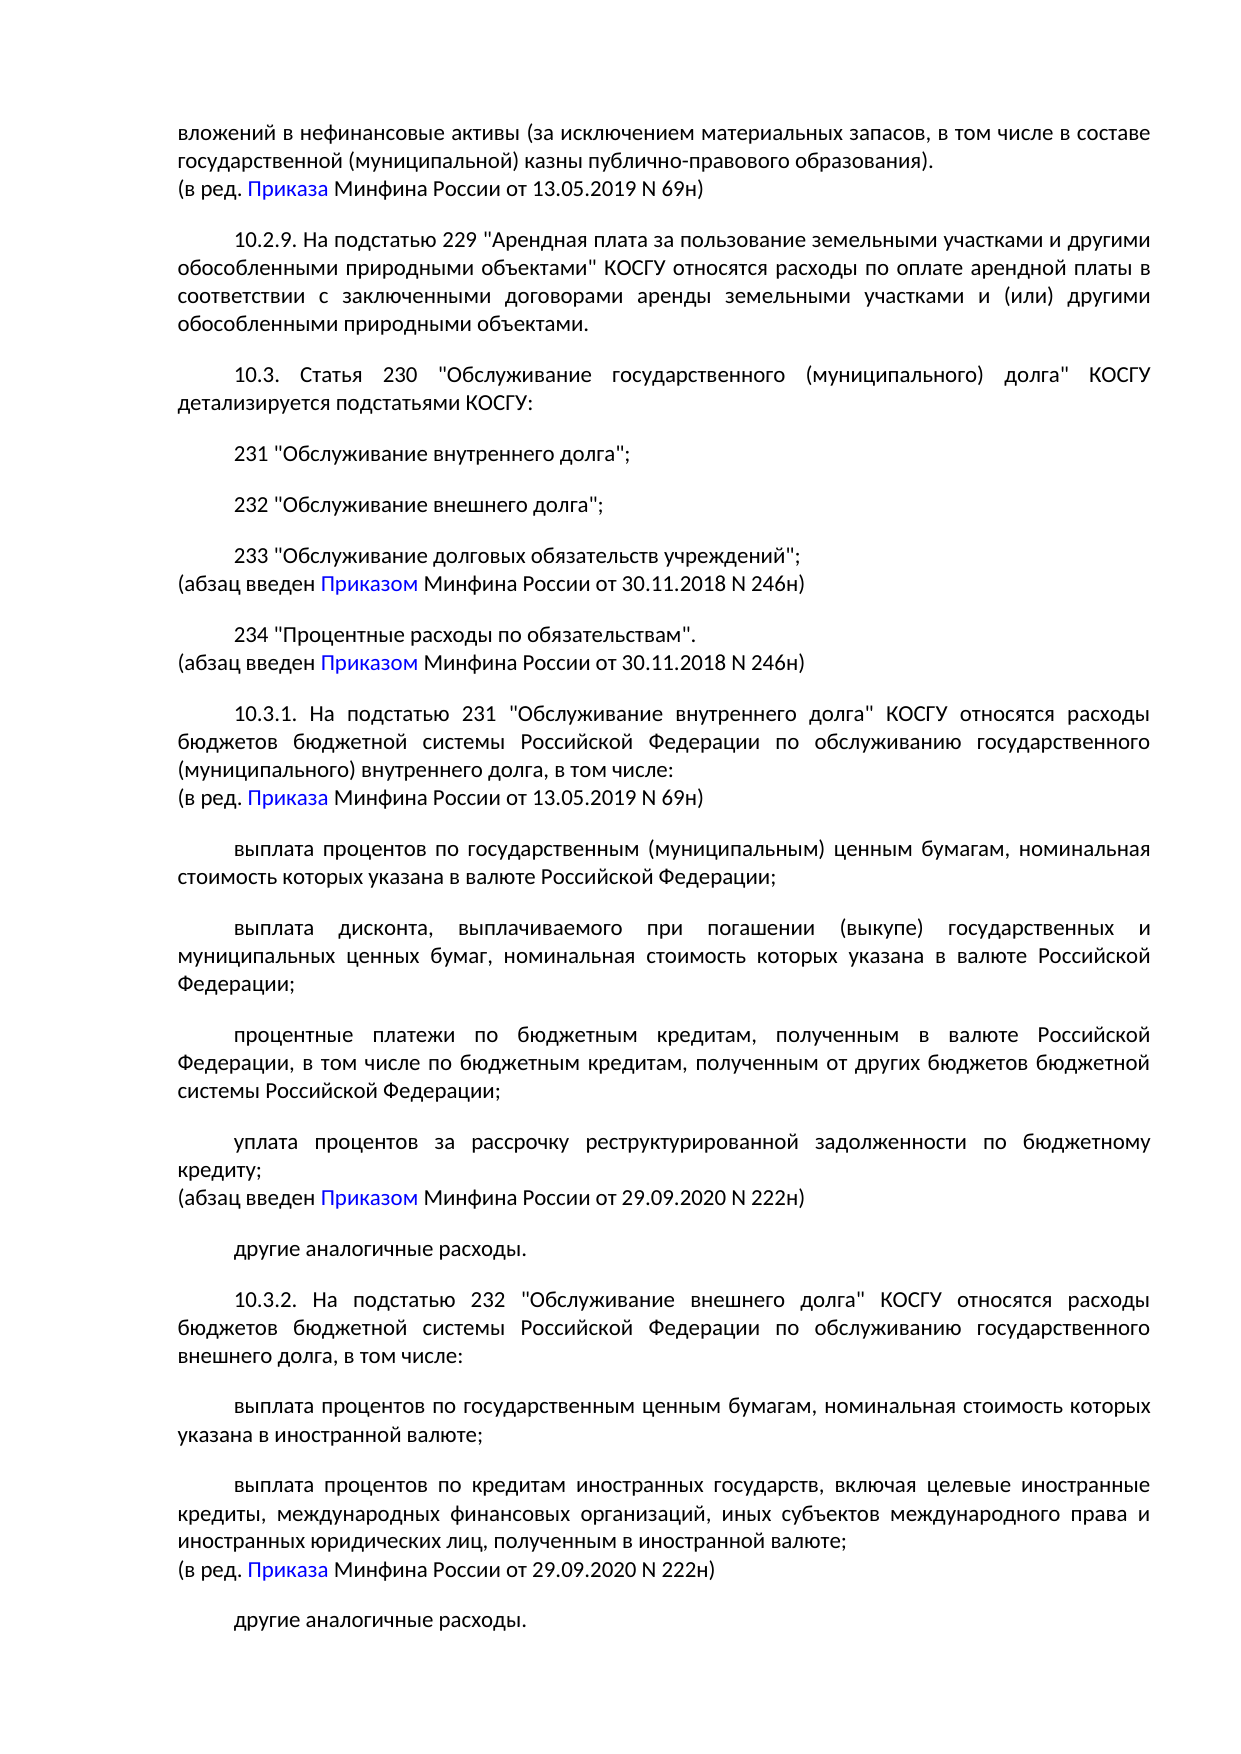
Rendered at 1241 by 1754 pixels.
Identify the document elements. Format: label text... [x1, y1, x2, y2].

text (в ред. Приказа Минфина России от 29.09.2020 N 222н) [177, 1555, 1152, 1583]
text (абзац введен Приказом Минфина России от 30.11.2018 N 246н) [177, 648, 1152, 676]
text 231 "Обслуживание внутреннего долга"; [177, 439, 1152, 467]
text 233 "Обслуживание долговых обязательств учреждений"; [177, 541, 1152, 569]
text 10.2.9. На подстатью 229 "Арендная плата за пользование земельными участками и другими обособленными природными объектами" КОСГУ относятся расходы по оплате арендной платы в соответствии с заключенными договорами аренды земельными участками и (или) другими обособленными природными объектами. [177, 225, 1152, 337]
text 232 "Обслуживание внешнего долга"; [177, 490, 1152, 518]
text 234 "Процентные расходы по обязательствам". [177, 620, 1152, 648]
text другие аналогичные расходы. [177, 1606, 1152, 1634]
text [177, 118, 1152, 174]
text выплата процентов по государственным (муниципальным) ценным бумагам, номинальная стоимость которых указана в валюте Российской Федерации; [177, 834, 1152, 890]
text 10.3. Статья 230 "Обслуживание государственного (муниципального) долга" КОСГУ детализируется подстатьями КОСГУ: [177, 360, 1152, 416]
text 10.3.2. На подстатью 232 "Обслуживание внешнего долга" КОСГУ относятся расходы бюджетов бюджетной системы Российской Федерации по обслуживанию государственного внешнего долга, в том числе: [177, 1285, 1152, 1369]
text уплата процентов за рассрочку реструктурированной задолженности по бюджетному кредиту; [177, 1127, 1152, 1183]
text другие аналогичные расходы. [177, 1234, 1152, 1262]
text выплата процентов по государственным ценным бумагам, номинальная стоимость которых указана в иностранной валюте; [177, 1392, 1152, 1448]
text (абзац введен Приказом Минфина России от 30.11.2018 N 246н) [177, 569, 1152, 597]
text (в ред. Приказа Минфина России от 13.05.2019 N 69н) [177, 174, 1152, 202]
text (в ред. Приказа Минфина России от 13.05.2019 N 69н) [177, 783, 1152, 811]
text (абзац введен Приказом Минфина России от 29.09.2020 N 222н) [177, 1183, 1152, 1211]
text выплата процентов по кредитам иностранных государств, включая целевые иностранные кредиты, международных финансовых организаций, иных субъектов международного права и иностранных юридических лиц, полученным в иностранной валюте; [177, 1471, 1152, 1555]
text выплата дисконта, выплачиваемого при погашении (выкупе) государственных и муниципальных ценных бумаг, номинальная стоимость которых указана в валюте Российской Федерации; [177, 913, 1152, 997]
text процентные платежи по бюджетным кредитам, полученным в валюте Российской Федерации, в том числе по бюджетным кредитам, полученным от других бюджетов бюджетной системы Российской Федерации; [177, 1020, 1152, 1104]
text 10.3.1. На подстатью 231 "Обслуживание внутреннего долга" КОСГУ относятся расходы бюджетов бюджетной системы Российской Федерации по обслуживанию государственного (муниципального) внутреннего долга, в том числе: [177, 699, 1152, 783]
